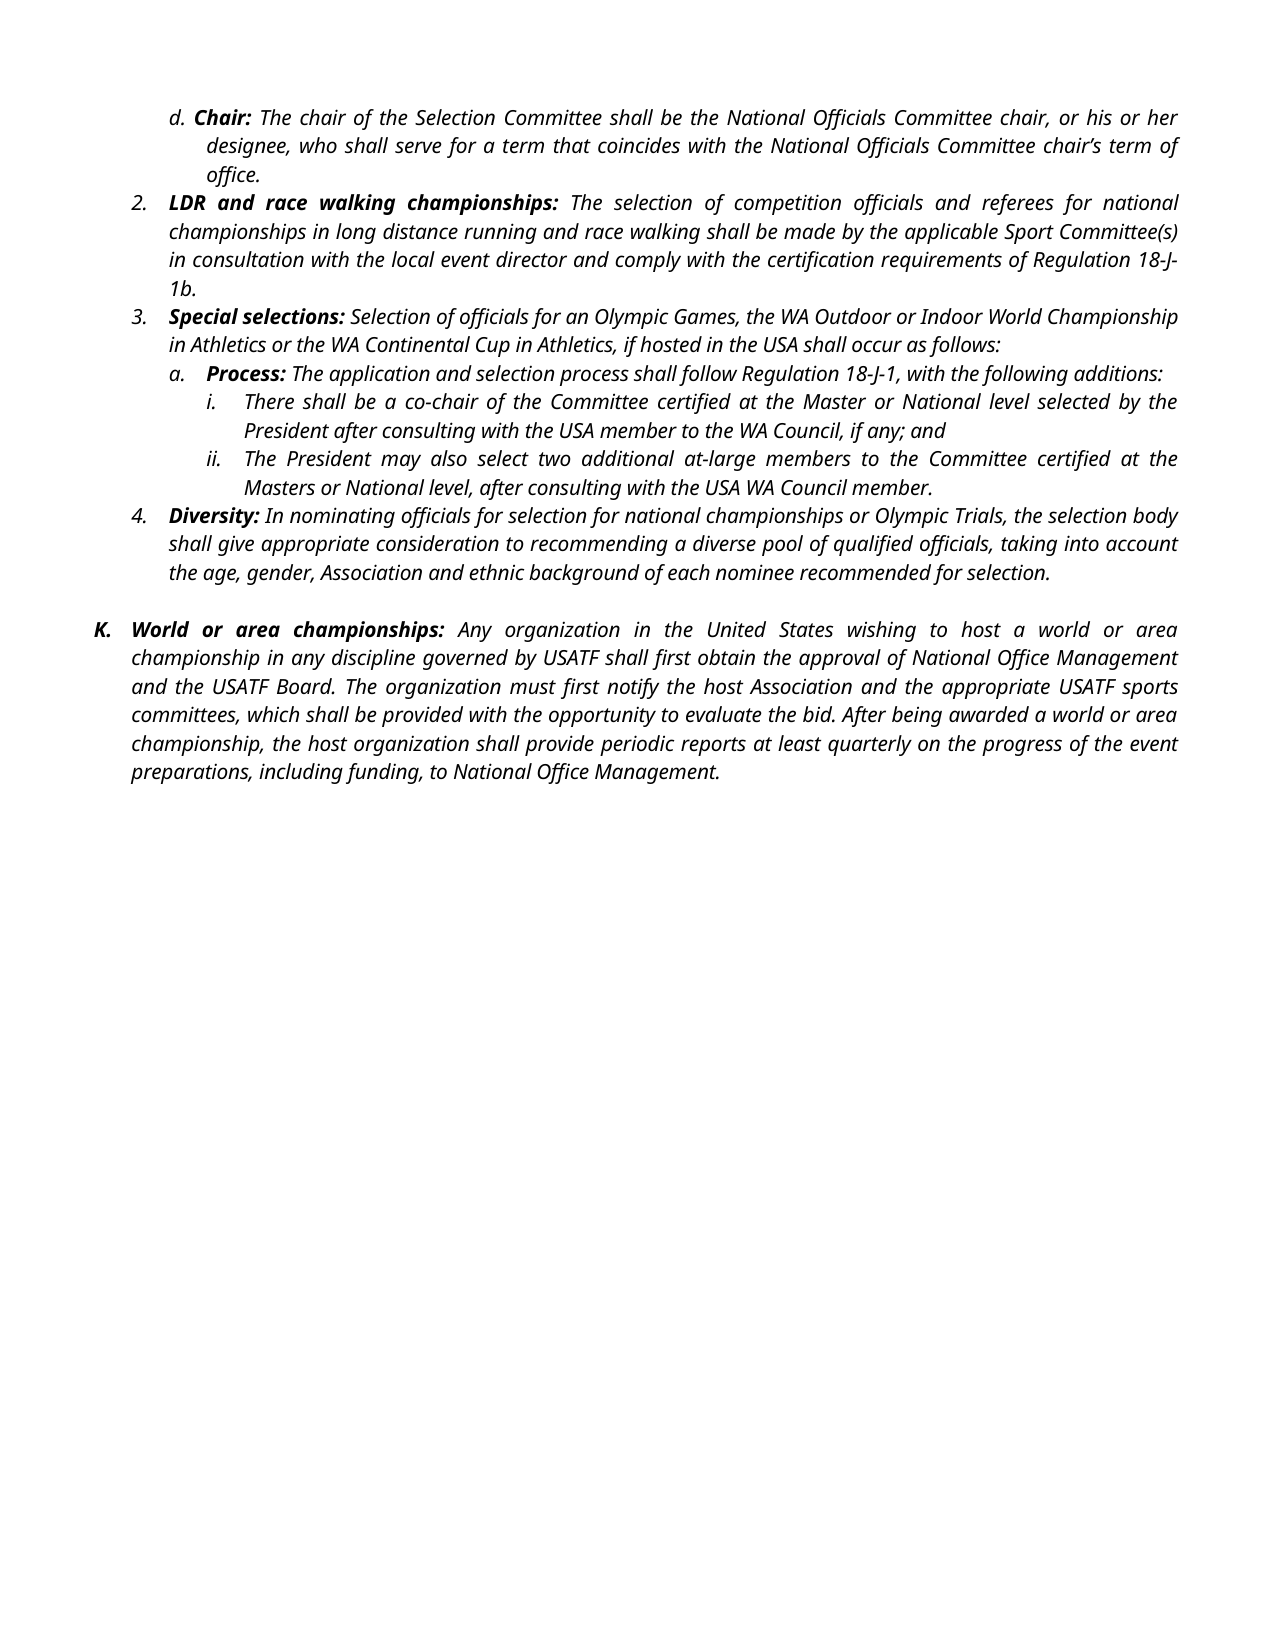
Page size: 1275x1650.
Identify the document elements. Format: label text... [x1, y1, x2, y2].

text 4. Diversity: In nominating officials for selection for national championships or Olympic Trials, the selection body shall give appropriate consideration to recommending a diverse pool of qualified officials, taking into account the age, gender, Association and ethnic background of each nominee recommended for selection. [94, 501, 1181, 586]
text K. World or area championships: Any organization in the United States wishing to host a world or area championship in any discipline governed by USATF shall first obtain the approval of National Office Management and the USATF Board. The organization must first notify the host Association and the appropriate USATF sports committees, which shall be provided with the opportunity to evaluate the bid. After being awarded a world or area championship, the host organization shall provide periodic reports at least quarterly on the progress of the event preparations, including funding, to National Office Management. [94, 615, 1181, 786]
text 3. Special selections: Selection of officials for an Olympic Games, the WA Outdoor or Indoor World Championship in Athletics or the WA Continental Cup in Athletics, if hosted in the USA shall occur as follows: [94, 302, 1181, 359]
text ii. The President may also select two additional at-large members to the Committee certified at the Masters or National level, after consulting with the USA WA Council member. [94, 444, 1181, 501]
text 2. LDR and race walking championships: The selection of competition officials and referees for national championships in long distance running and race walking shall be made by the applicable Sport Committee(s) in consultation with the local event director and comply with the certification requirements of Regulation 18-J-1b. [94, 188, 1181, 302]
text a. Process: The application and selection process shall follow Regulation 18-J-1, with the following additions: [94, 359, 1181, 387]
text i. There shall be a co-chair of the Committee certified at the Master or National level selected by the President after consulting with the USA member to the WA Council, if any; and [94, 387, 1181, 444]
text d. Chair: The chair of the Selection Committee shall be the National Officials Committee chair, or his or her designee, who shall serve for a term that coincides with the National Officials Committee chair’s term of office. [94, 103, 1181, 188]
